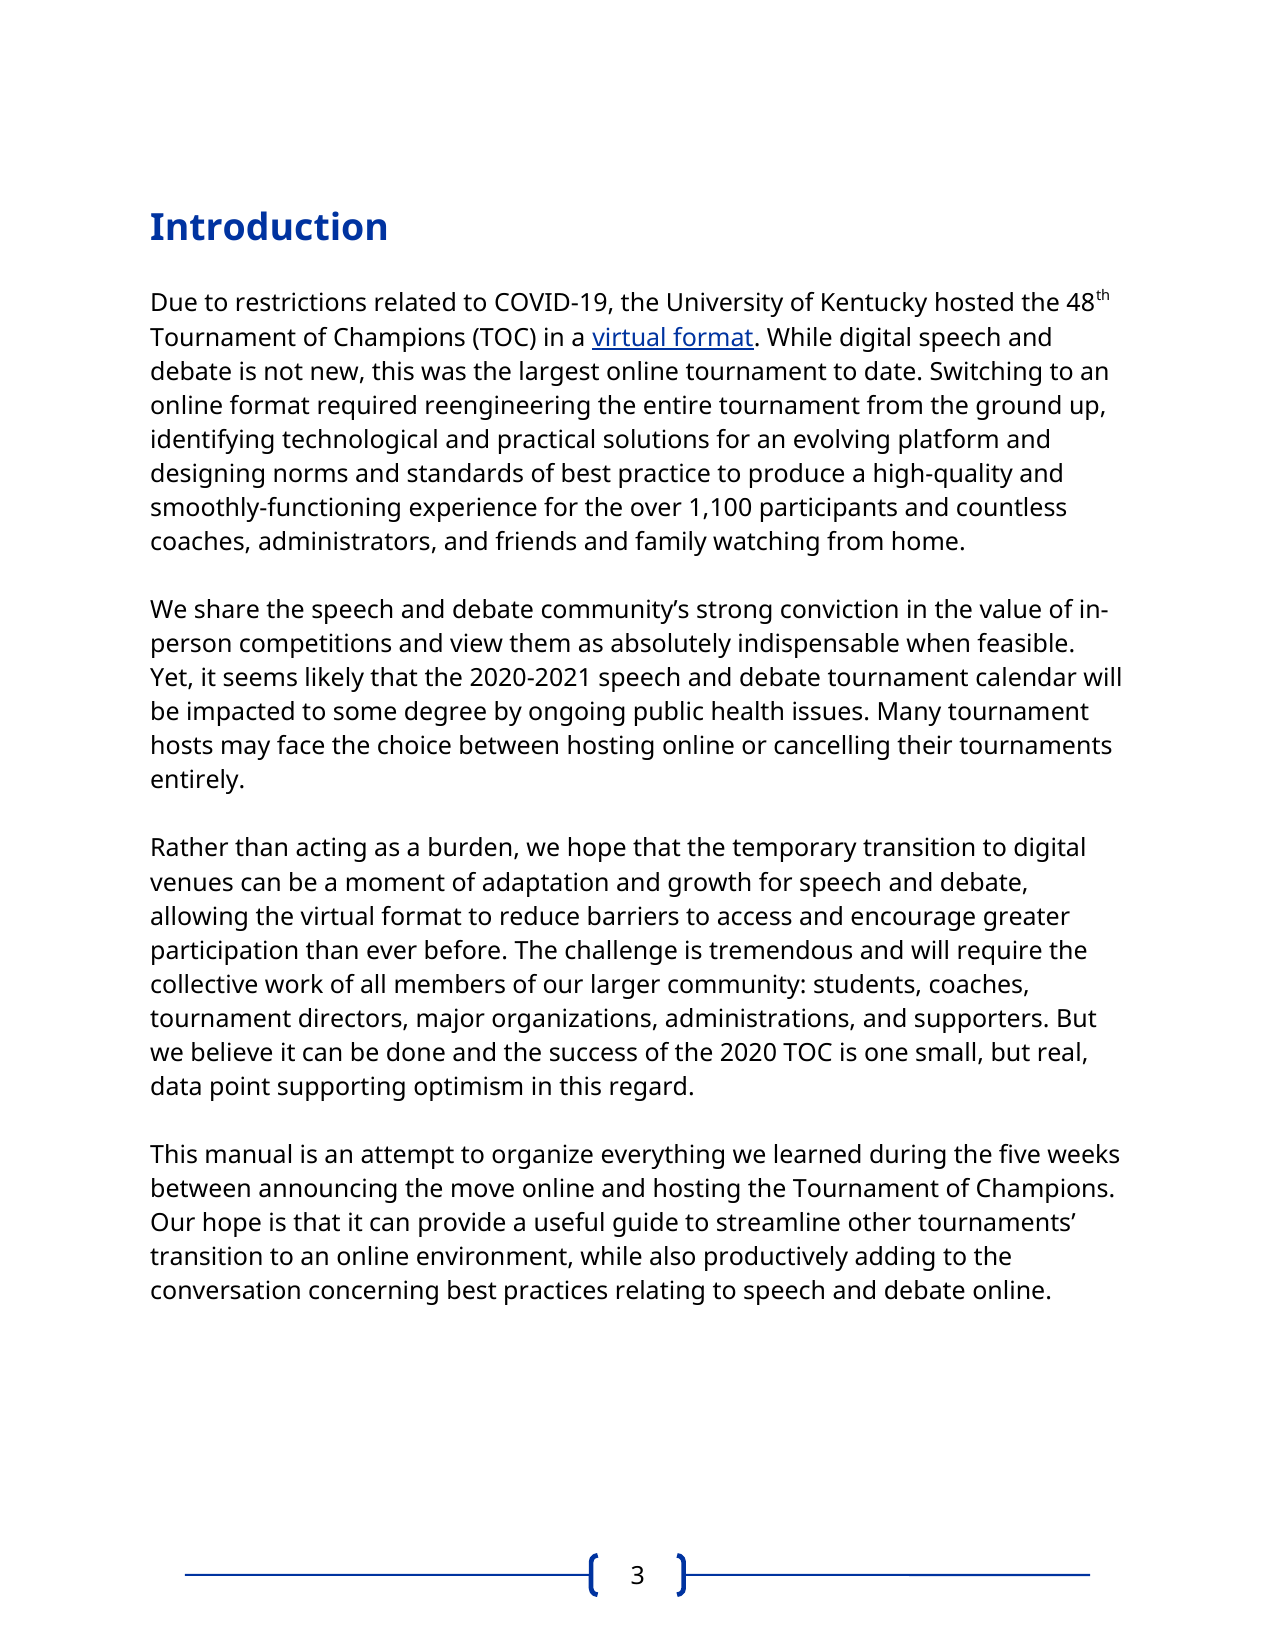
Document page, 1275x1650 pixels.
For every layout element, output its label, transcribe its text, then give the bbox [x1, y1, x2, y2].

text This manual is an attempt to organize everything we learned during the five weeks between announcing the move online and hosting the Tournament of Champions. Our hope is that it can provide a useful guide to streamline other tournaments’ transition to an online environment, while also productively adding to the conversation concerning best practices relating to speech and debate online. [150, 1137, 1125, 1307]
text Rather than acting as a burden, we hope that the temporary transition to digital venues can be a moment of adaptation and growth for speech and debate, allowing the virtual format to reduce barriers to access and encourage greater participation than ever before. The challenge is tremendous and will require the collective work of all members of our larger community: students, coaches, tournament directors, major organizations, administrations, and supporters. But we believe it can be done and the success of the 2020 TOC is one small, but real, data point supporting optimism in this regard. [150, 830, 1125, 1103]
subtitle Introduction [150, 200, 1125, 251]
text We share the speech and debate community’s strong conviction in the value of in-person competitions and view them as absolutely indispensable when feasible. Yet, it seems likely that the 2020-2021 speech and debate tournament calendar will be impacted to some degree by ongoing public health issues. Many tournament hosts may face the choice between hosting online or cancelling their tournaments entirely. [150, 592, 1125, 796]
text Due to restrictions related to COVID-19, the University of Kentucky hosted the 48th Tournament of Champions (TOC) in a virtual format. While digital speech and debate is not new, this was the largest online tournament to date. Switching to an online format required reengineering the entire tournament from the ground up, identifying technological and practical solutions for an evolving platform and designing norms and standards of best practice to produce a high-quality and smoothly-functioning experience for the over 1,100 participants and countless coaches, administrators, and friends and family watching from home. [150, 285, 1125, 558]
